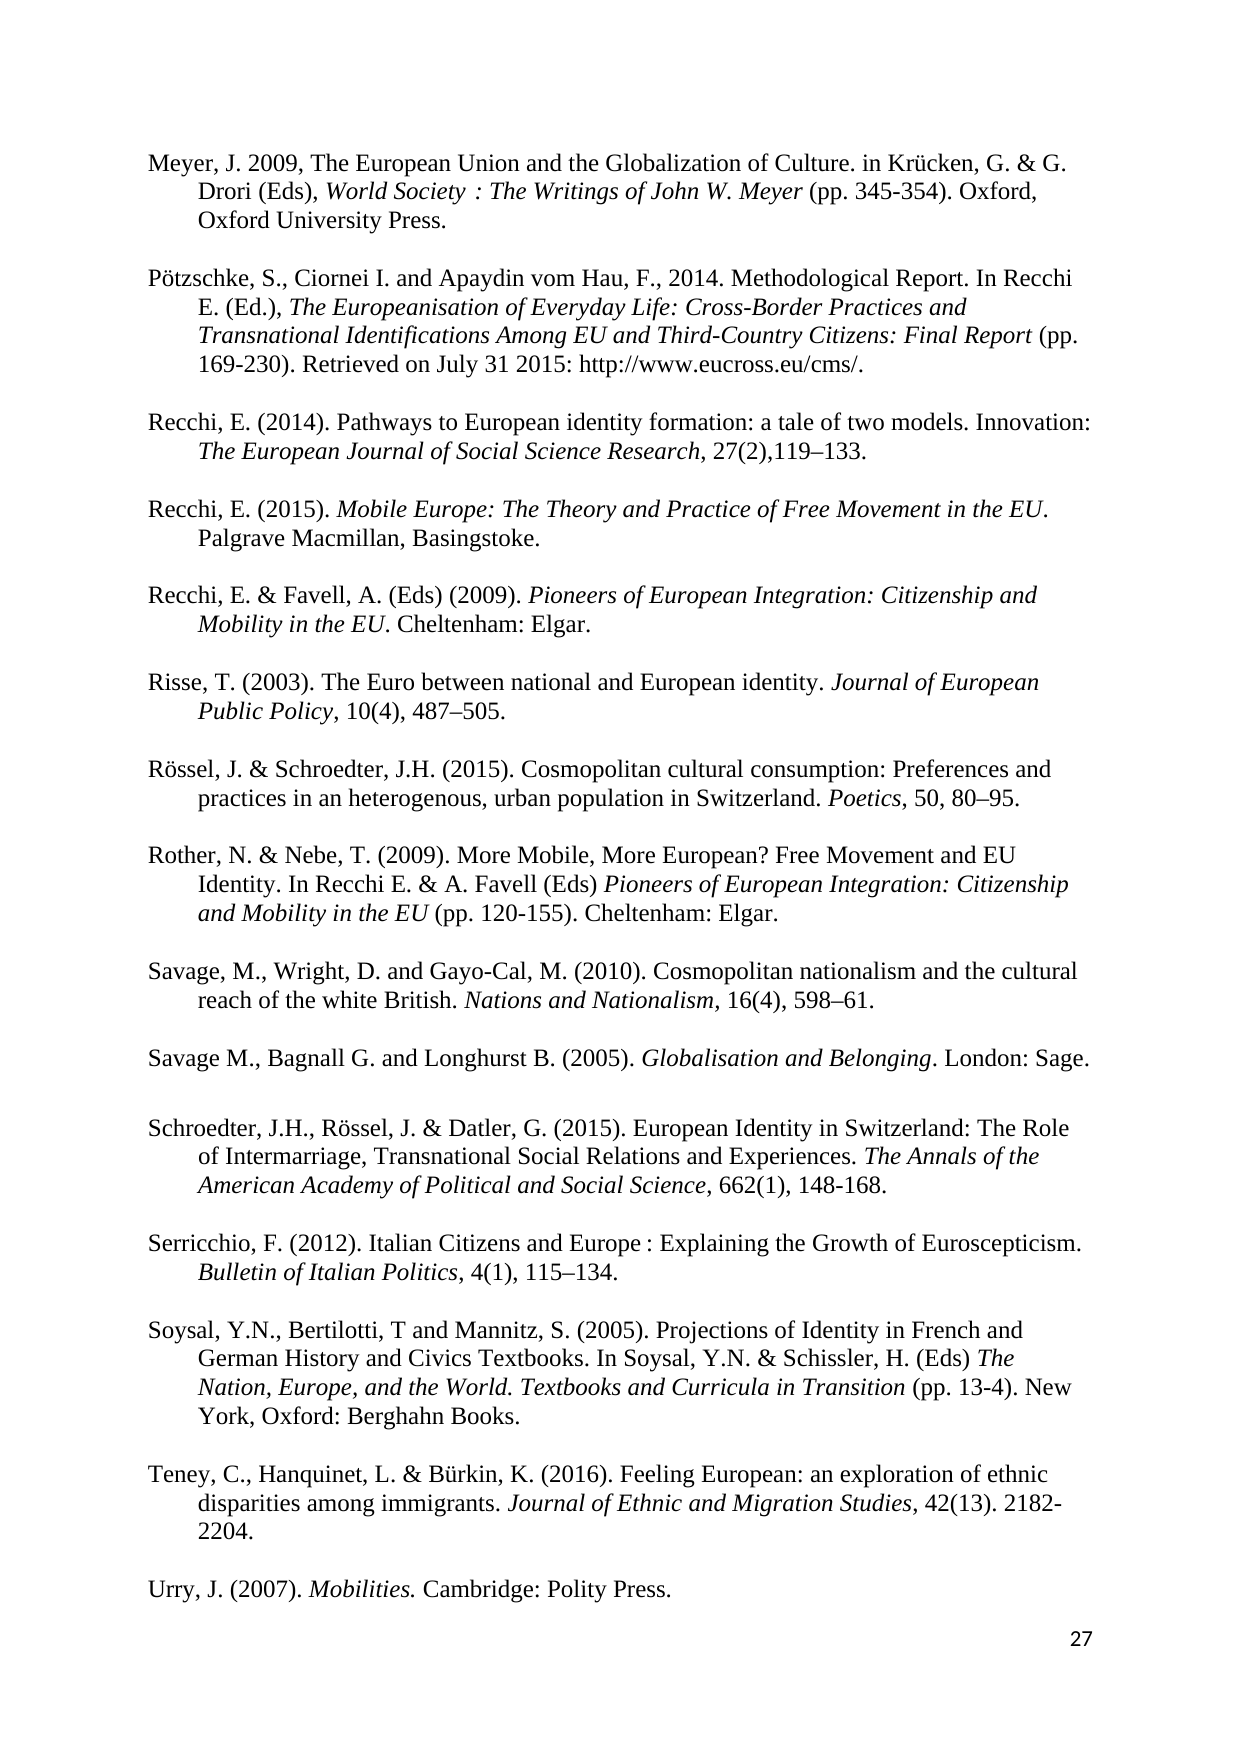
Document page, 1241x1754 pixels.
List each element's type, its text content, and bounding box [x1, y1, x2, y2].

text Urry, J. (2007). Mobilities. Cambridge: Polity Press. [148, 1574, 1093, 1603]
text Savage, M., Wright, D. and Gayo-Cal, M. (2010). Cosmopolitan nationalism and the cultural reach of the white British. Nations and Nationalism, 16(4), 598–61. [148, 956, 1093, 1013]
text Teney, C., Hanquinet, L. & Bürkin, K. (2016). Feeling European: an exploration of ethnic disparities among immigrants. Journal of Ethnic and Migration Studies, 42(13). 2182-2204. [148, 1459, 1093, 1545]
text Recchi, E. (2014). Pathways to European identity formation: a tale of two models. Innovation: The European Journal of Social Science Research, 27(2),119–133. [148, 407, 1093, 465]
text Recchi, E. & Favell, A. (Eds) (2009). Pioneers of European Integration: Citizenship and Mobility in the EU. Cheltenham: Elgar. [148, 581, 1093, 638]
text Recchi, E. (2015). Mobile Europe: The Theory and Practice of Free Movement in the EU. Palgrave Macmillan, Basingstoke. [148, 494, 1093, 551]
text Risse, T. (2003). The Euro between national and European identity. Journal of European Public Policy, 10(4), 487–505. [148, 667, 1093, 725]
text Savage M., Bagnall G. and Longhurst B. (2005). Globalisation and Belonging. London: Sage. [148, 1043, 1093, 1071]
text Pötzschke, S., Ciornei I. and Apaydin vom Hau, F., 2014. Methodological Report. In Recchi E. (Ed.), The Europeanisation of Everyday Life: Cross-Border Practices and Transnational Identifications Among EU and Third-Country Citizens: Final Report (pp. 169-230). Retrieved on July 31 2015: http://www.eucross.eu/cms/. [148, 263, 1093, 378]
text Meyer, J. 2009, The European Union and the Globalization of Culture. in Krücken, G. & G. Drori (Eds), World Society : The Writings of John W. Meyer (pp. 345-354). Oxford, Oxford University Press. [148, 148, 1093, 234]
text Soysal, Y.N., Bertilotti, T and Mannitz, S. (2005). Projections of Identity in French and German History and Civics Textbooks. In Soysal, Y.N. & Schissler, H. (Eds) The Nation, Europe, and the World. Textbooks and Curricula in Transition (pp. 13-4). New York, Oxford: Berghahn Books. [148, 1315, 1093, 1430]
text Schroedter, J.H., Rössel, J. & Datler, G. (2015). European Identity in Switzerland: The Role of Intermarriage, Transnational Social Relations and Experiences. The Annals of the American Academy of Political and Social Science, 662(1), 148-168. [148, 1113, 1093, 1199]
text Rother, N. & Nebe, T. (2009). More Mobile, More European? Free Movement and EU Identity. In Recchi E. & A. Favell (Eds) Pioneers of European Integration: Citizenship and Mobility in the EU (pp. 120-155). Cheltenham: Elgar. [148, 841, 1093, 927]
text Rössel, J. & Schroedter, J.H. (2015). Cosmopolitan cultural consumption: Preferences and practices in an heterogenous, urban population in Switzerland. Poetics, 50, 80–95. [148, 754, 1093, 811]
text Serricchio, F. (2012). Italian Citizens and Europe : Explaining the Growth of Euroscepticism. Bulletin of Italian Politics, 4(1), 115–134. [148, 1228, 1093, 1286]
